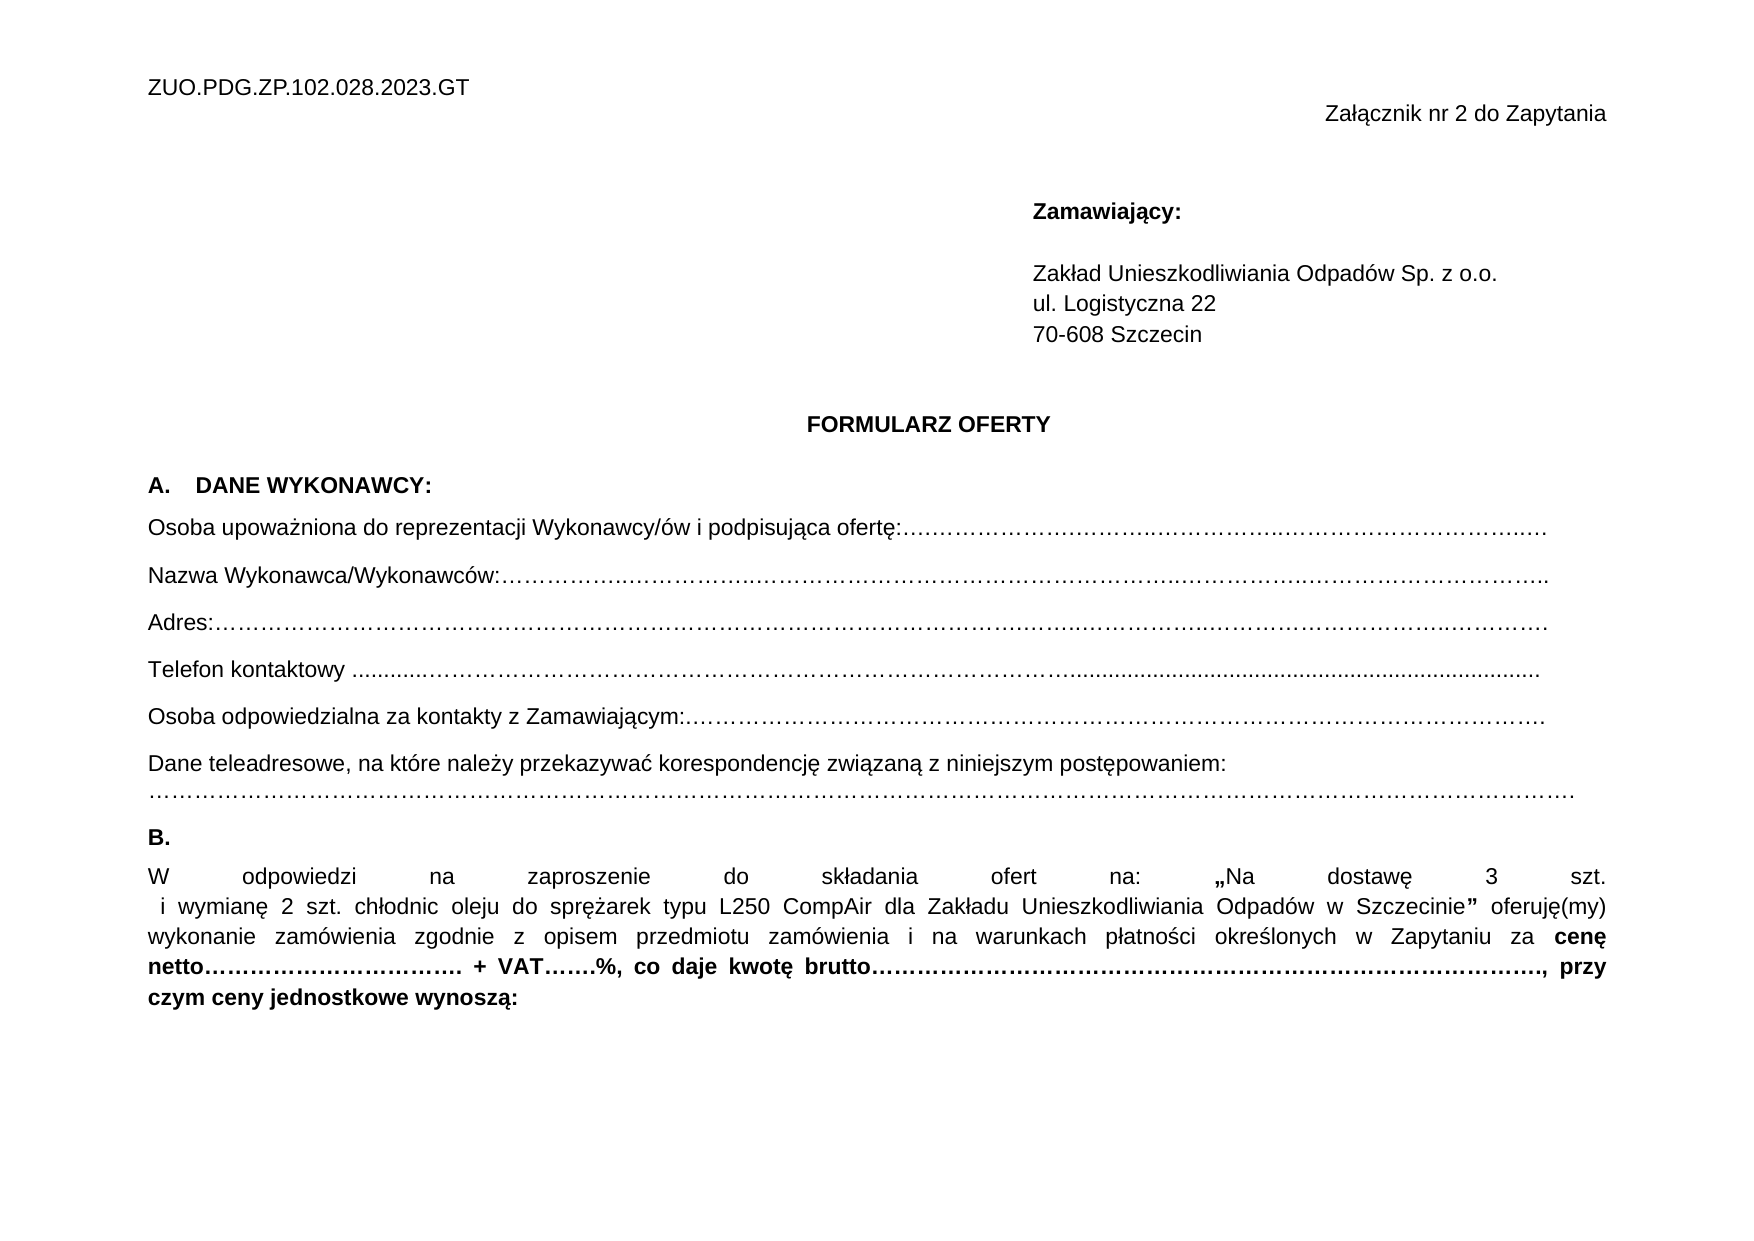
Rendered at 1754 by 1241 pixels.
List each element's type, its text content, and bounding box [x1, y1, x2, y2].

text Zakład Unieszkodliwiania Odpadów Sp. z o.o. [959, 260, 1606, 287]
text 70-608 Szczecin [959, 321, 1606, 347]
subtitle FORMULARZ OFERTY [221, 411, 1606, 438]
text Adres:…………………………………………………………………………………………….……..……………..…………………………..…………. [148, 609, 1606, 635]
list DANE WYKONAWCY: [148, 472, 1606, 498]
text Telefon kontaktowy ............………………………………………………………………………….......................................................................... [148, 656, 1606, 682]
text ul. Logistyczna 22 [959, 290, 1606, 317]
text Osoba upoważniona do reprezentacji Wykonawcy/ów i podpisująca ofertę:….……………….………..……………..…………………………..… [148, 514, 1606, 541]
text Zamawiający: [959, 198, 1606, 224]
text Dane teleadresowe, na które należy przekazywać korespondencję związaną z niniejszym postępowaniem: ……………………………………………………………………………………………………………………………………………………………………. [148, 750, 1606, 803]
text Osoba odpowiedzialna za kontakty z Zamawiającym:.…………………………………………………………………………………………………. [148, 703, 1606, 729]
text Nazwa Wykonawca/Wykonawców:……………..……………..………………………………………………..……………..………………………….. [148, 562, 1606, 588]
text W odpowiedzi na zaproszenie do składania ofert na: „Na dostawę 3 szt. i wymianę 2 szt. chłodnic oleju do sprężarek typu L250 CompAir dla Zakładu Unieszkodliwiania Odpadów w Szczecinie” oferuję(my) wykonanie zamówienia zgodnie z opisem przedmiotu zamówienia i na warunkach płatności określonych w Zapytaniu za cenę netto……………………………. + VAT…….%, co daje kwotę brutto……………………………………………………………………………., przy czym ceny jednostkowe wynoszą: [148, 863, 1606, 1010]
